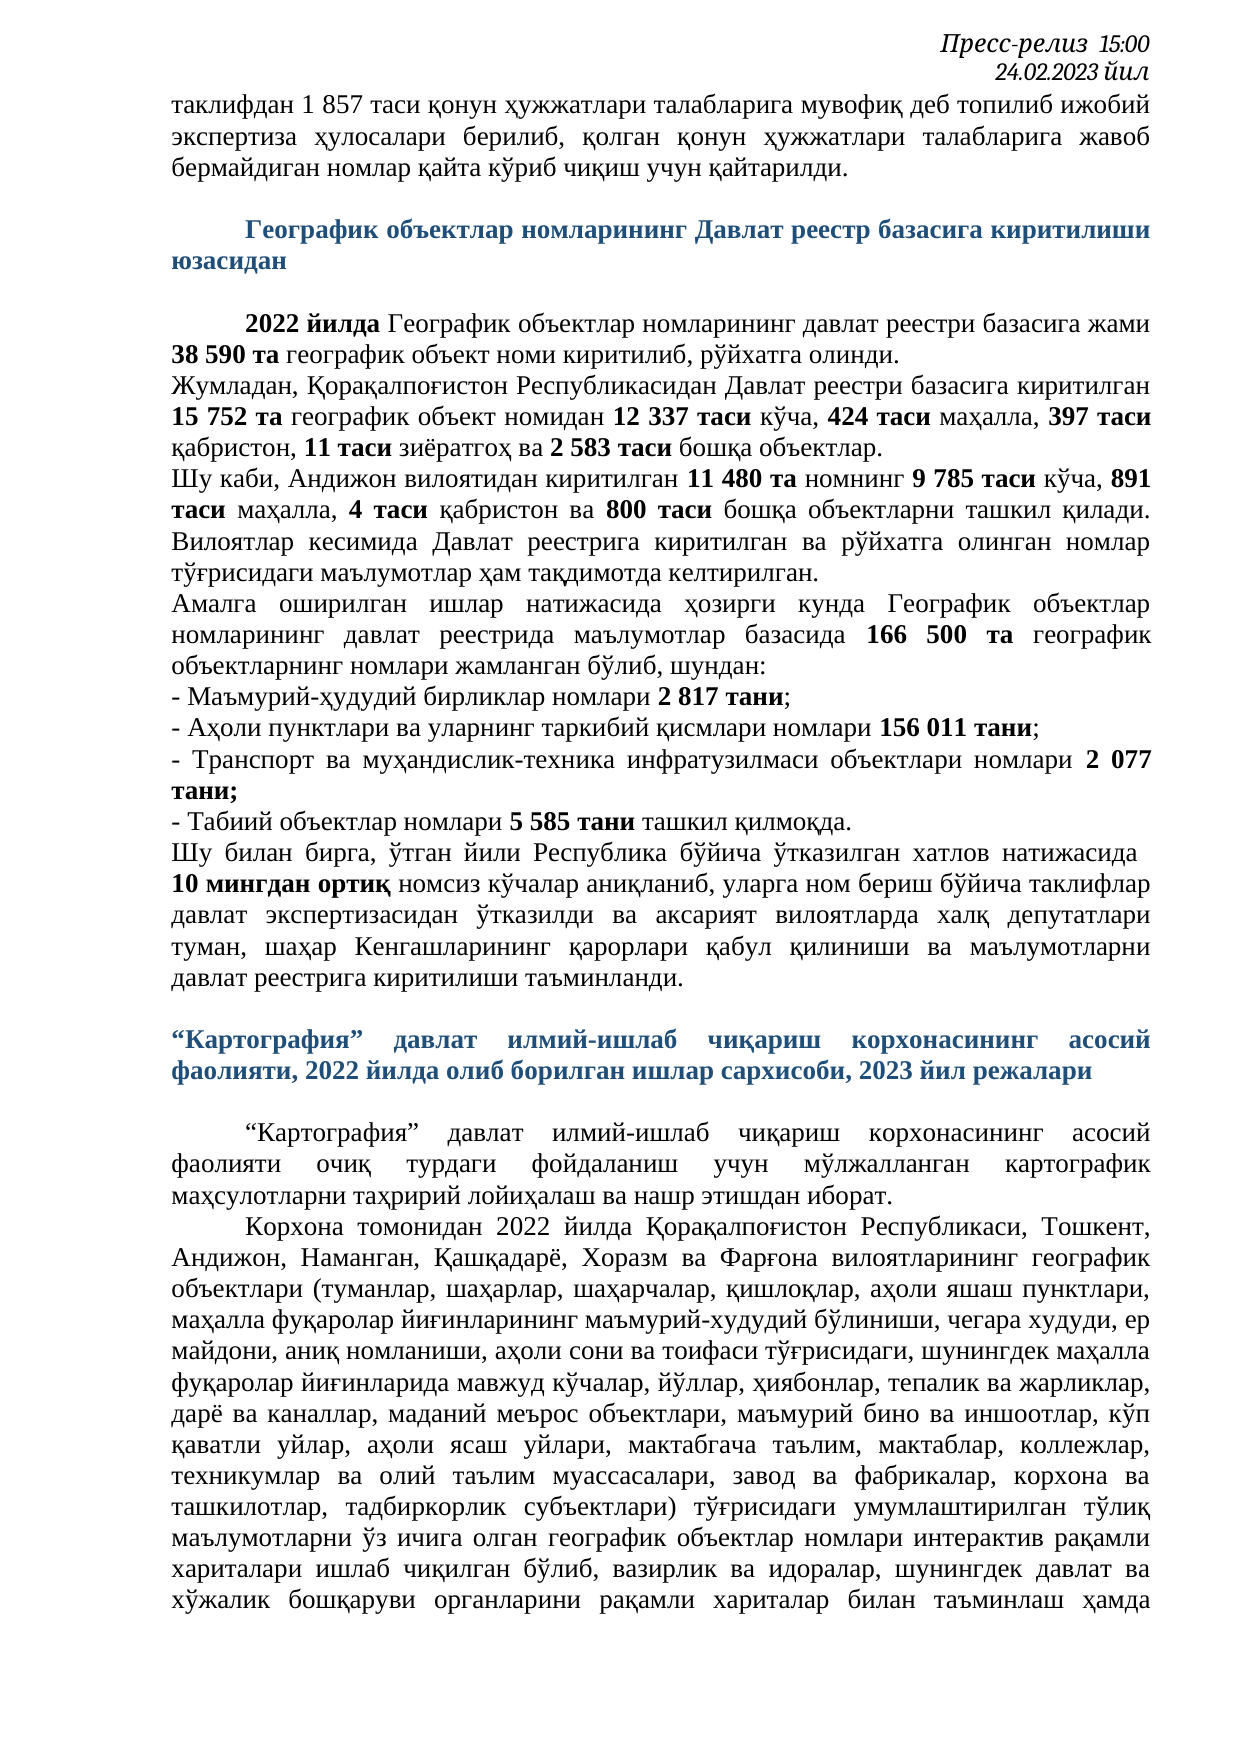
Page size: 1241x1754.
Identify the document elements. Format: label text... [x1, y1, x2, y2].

text 2022 йилда Географик объектлар номларининг давлат реестри базасига жами 38 590 та географик объект номи киритилиб, рўйхатга олинди. [171, 307, 1152, 369]
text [171, 89, 1152, 182]
text - Транспорт ва муҳандислик-техника инфратузилмаси объектлари номлари 2 077 тани; [171, 743, 1152, 805]
text Шу каби, Андижон вилоятидан киритилган 11 480 та номнинг 9 785 таси кўча, 891 таси маҳалла, 4 таси қабристон ва 800 таси бошқа объектларни ташкил қилади. Вилоятлар кесимида Давлат реестрига киритилган ва рўйхатга олинган номлар тўғрисидаги маълумотлар ҳам тақдимотда келтирилган. [171, 462, 1152, 587]
text Амалга оширилган ишлар натижасида ҳозирги кунда Географик объектлар номларининг давлат реестрида маълумотлар базасида 166 500 та географик объектларнинг номлари жамланган бўлиб, шундан: [171, 587, 1152, 680]
text Жумладан, Қорақалпоғистон Республикасидан Давлат реестри базасига киритилган 15 752 та географик объект номидан 12 337 таси кўча, 424 таси маҳалла, 397 таси қабристон, 11 таси зиёратгоҳ ва 2 583 таси бошқа объектлар. [171, 369, 1152, 462]
text Географик объектлар номларининг Давлат реестр базасига киритилиши юзасидан [171, 213, 1152, 276]
text Шу билан бирга, ўтган йили Республика бўйича ўтказилган хатлов натижасида 10 мингдан ортиқ номсиз кўчалар аниқланиб, уларга ном бериш бўйича таклифлар давлат экспертизасидан ўтказилди ва аксарият вилоятларда халқ депутатлари туман, шаҳар Кенгашларининг қарорлари қабул қилиниши ва маълумотларни давлат реестрига киритилиши таъминланди. [171, 836, 1152, 992]
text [171, 1210, 1152, 1615]
text - Маъмурий-ҳудудий бирликлар номлари 2 817 тани; [171, 680, 1152, 712]
text - Аҳоли пунктлари ва уларнинг таркибий қисмлари номлари 156 011 тани; [171, 712, 1152, 743]
text “Картография” давлат илмий-ишлаб чиқариш корхонасининг асосий фаолияти, 2022 йилда олиб борилган ишлар сархисоби, 2023 йил режалари [171, 1023, 1152, 1085]
text “Картография” давлат илмий-ишлаб чиқариш корхонасининг асосий фаолияти очиқ турдаги фойдаланиш учун мўлжалланган картографик маҳсулотларни таҳририй лойиҳалаш ва нашр этишдан иборат. [171, 1116, 1152, 1210]
text - Табиий объектлар номлари 5 585 тани ташкил қилмоқда. [171, 805, 1152, 836]
